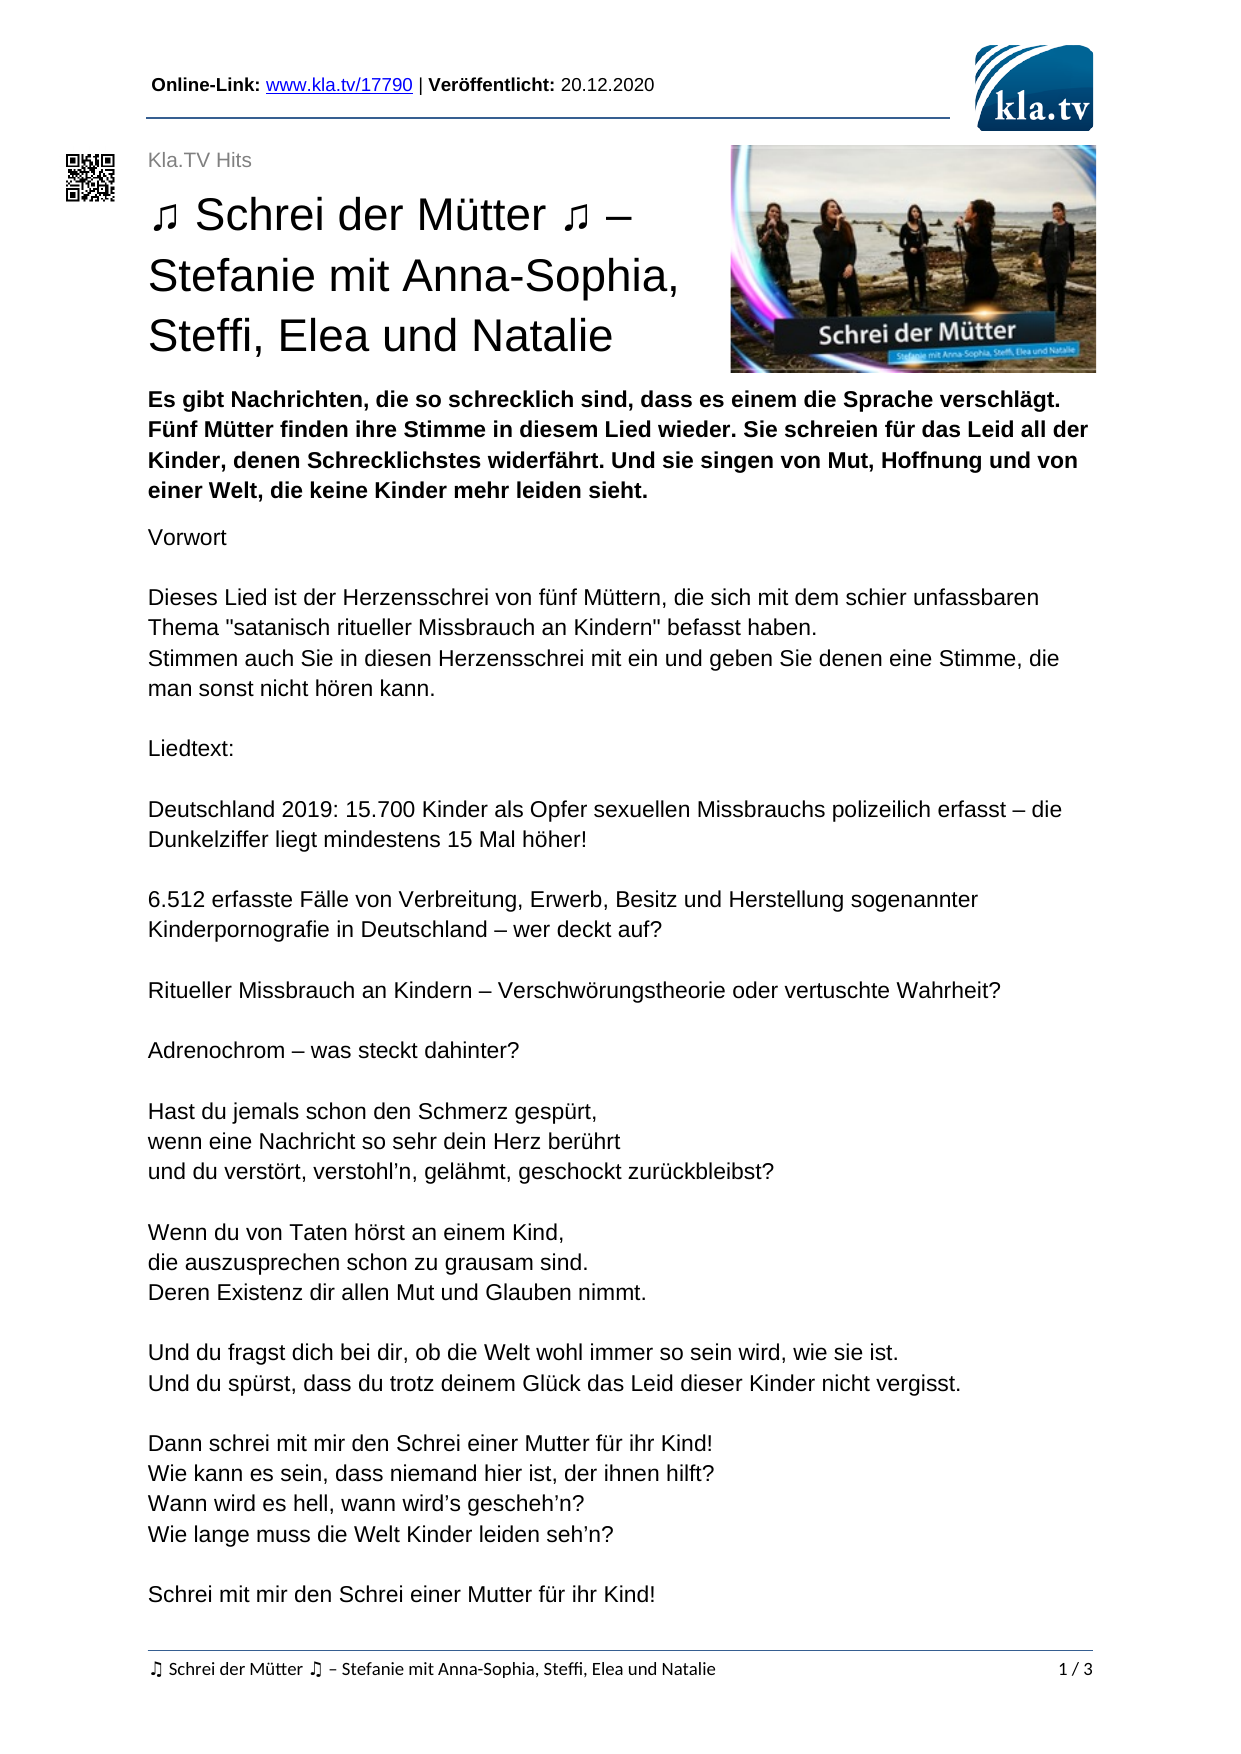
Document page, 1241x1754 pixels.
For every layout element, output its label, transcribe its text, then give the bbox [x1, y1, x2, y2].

text Es gibt Nachrichten, die so schrecklich sind, dass es einem die Sprache verschlägt. Fünf Mütter finden ihre Stimme in diesem Lied wieder. Sie schreien für das Leid all der Kinder, denen Schrecklichstes widerfährt. Und sie singen von Mut, Hoffnung und von einer Welt, die keine Kinder mehr leiden sieht. [148, 386, 1093, 503]
text ♫ Schrei der Mütter ♫ – Stefanie mit Anna-Sophia, Steffi, Elea und Natalie [148, 188, 1093, 362]
text Kla.TV Hits [148, 148, 1093, 172]
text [148, 524, 1093, 1607]
